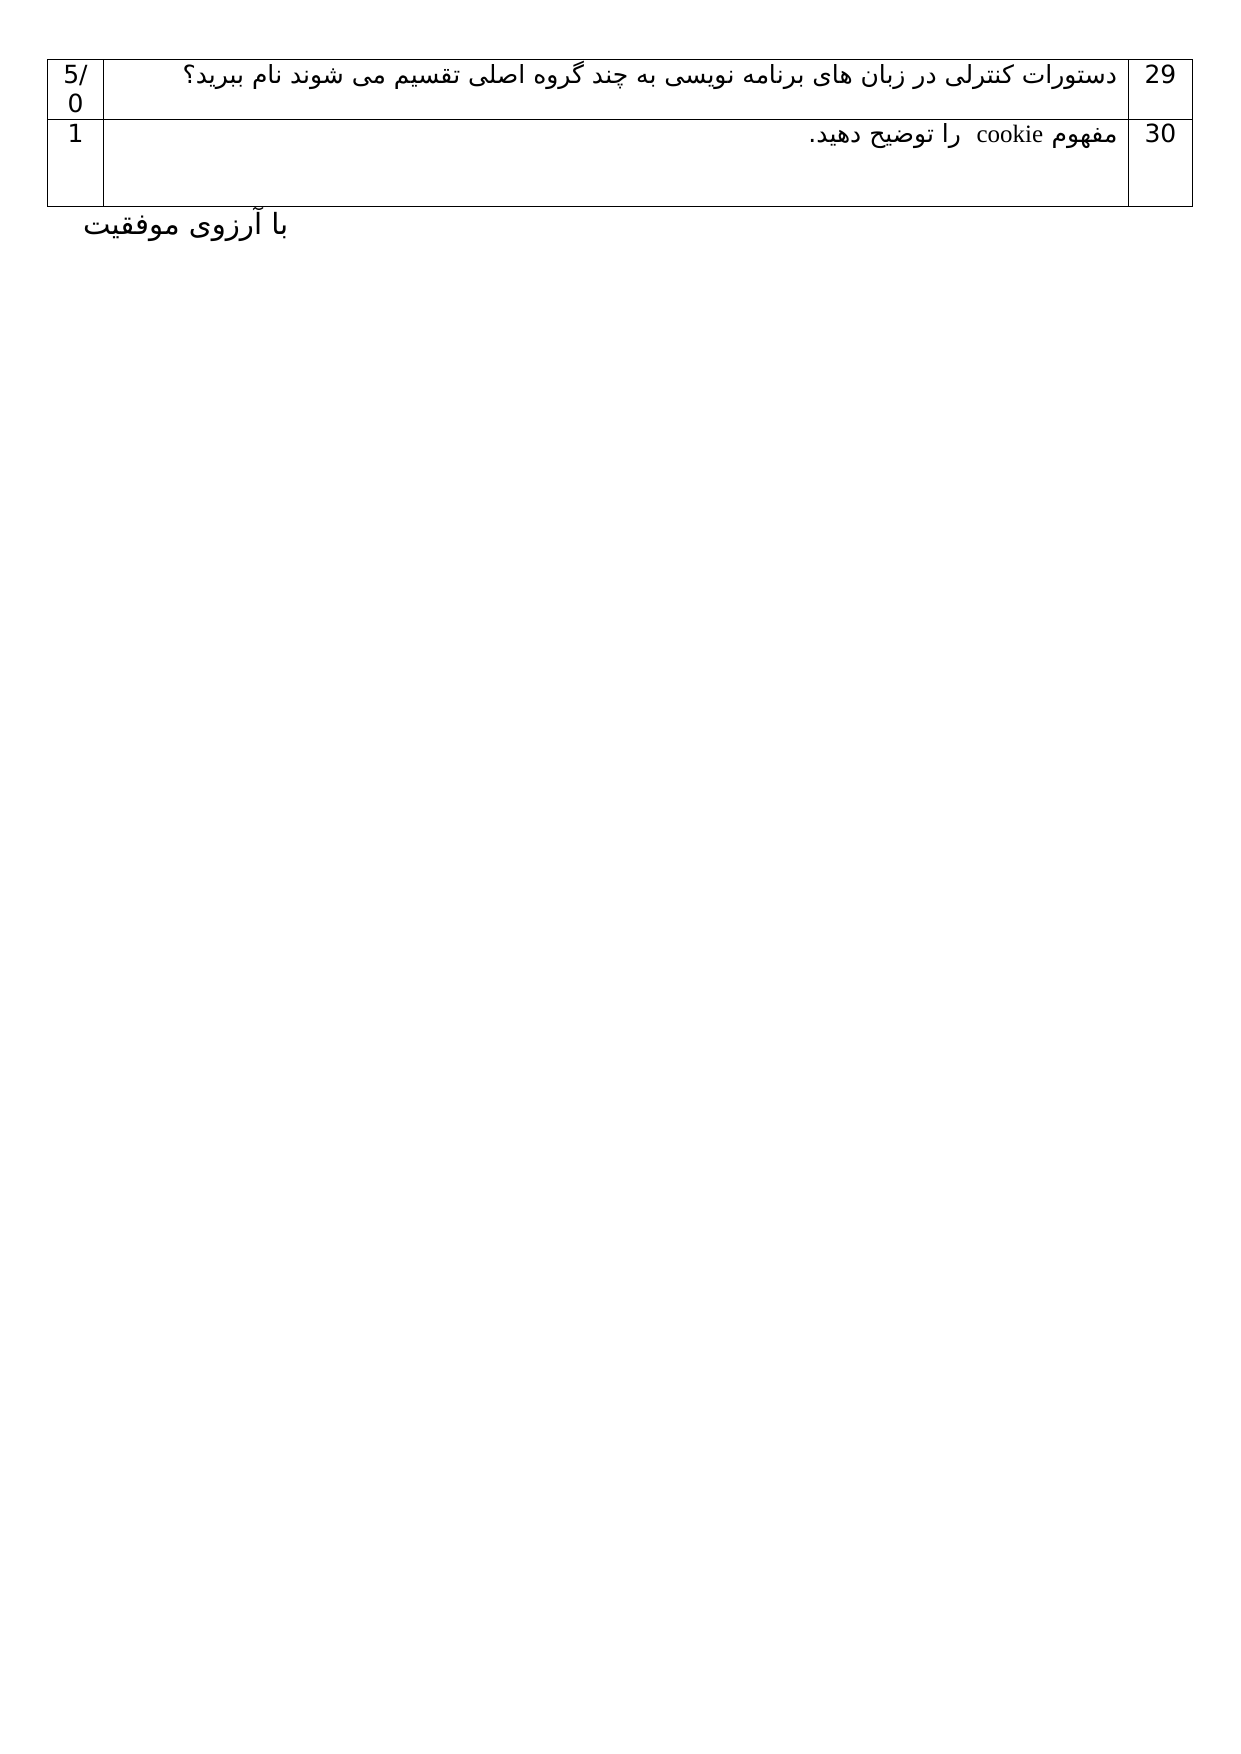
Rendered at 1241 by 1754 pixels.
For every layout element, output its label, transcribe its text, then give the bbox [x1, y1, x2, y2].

table_cell مفهوم cookie را توضیح دهید. [104, 120, 1128, 206]
table_cell 29 [1129, 60, 1192, 118]
table_cell 1 [48, 120, 103, 206]
table_cell دستورات کنترلی در زبان های برنامه نویسی به چند گروه اصلی تقسیم می شوند نام ببرید؟ [104, 60, 1128, 118]
text با آرزوی موفقیت [59, 207, 1181, 241]
table_cell 30 [1129, 120, 1192, 206]
table_cell 5/0 [48, 60, 103, 118]
